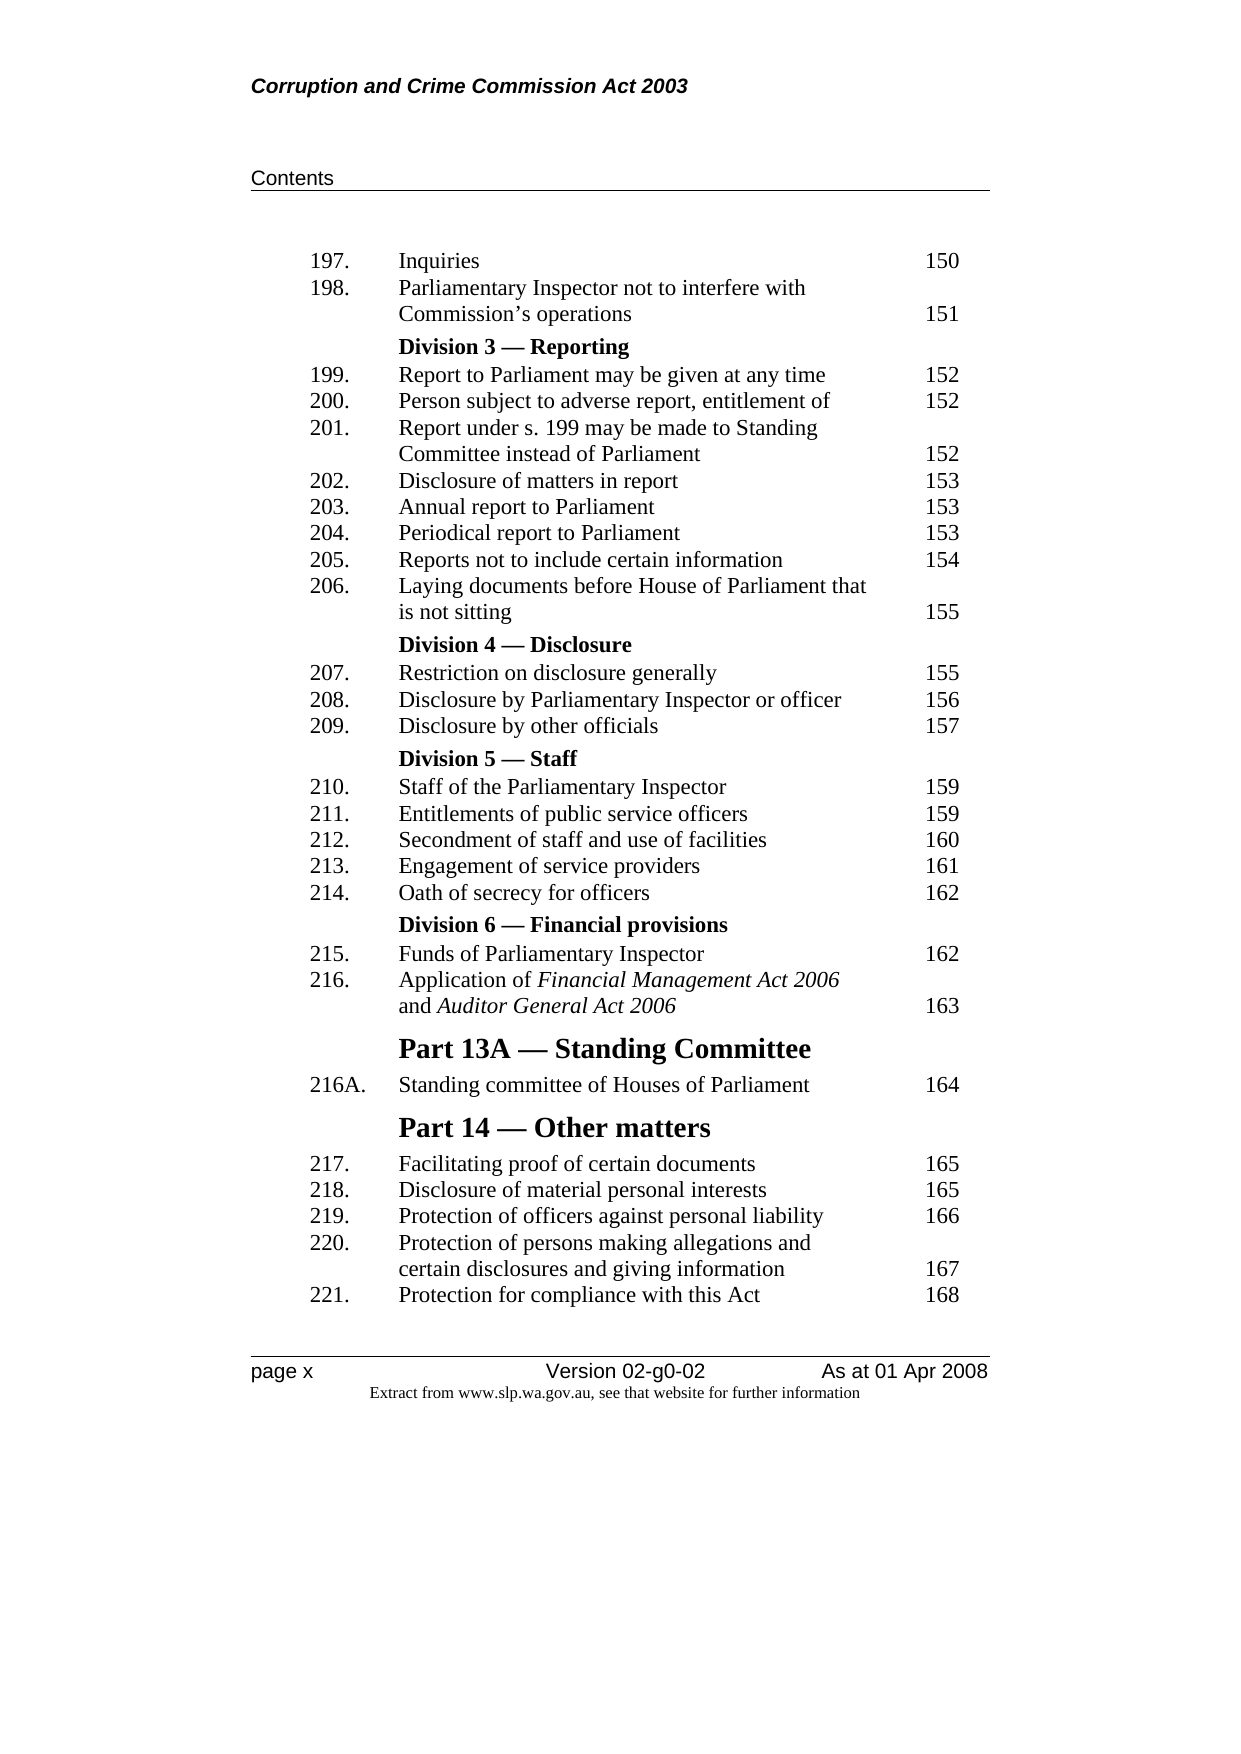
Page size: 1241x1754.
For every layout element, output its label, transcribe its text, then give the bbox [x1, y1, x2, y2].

text Division 6 — Financial provisions [398, 911, 872, 938]
text 200. Person subject to adverse report, entitlement of 152 [309, 388, 872, 414]
text 217. Facilitating proof of certain documents 165 [309, 1150, 872, 1176]
text 211. Entitlements of public service officers 159 [309, 799, 872, 826]
text 218. Disclosure of material personal interests 165 [309, 1176, 872, 1202]
text 206. Laying documents before House of Parliament that is not sitting 155 [309, 572, 872, 625]
text Division 4 — Disclosure [398, 631, 872, 657]
text 209. Disclosure by other officials 157 [309, 712, 872, 738]
text 221. Protection for compliance with this Act 168 [309, 1281, 872, 1308]
text 208. Disclosure by Parliamentary Inspector or officer 156 [309, 686, 872, 712]
text Division 5 — Staff [398, 745, 872, 771]
text 219. Protection of officers against personal liability 166 [309, 1202, 872, 1229]
text 220. Protection of persons making allegations and certain disclosures and giving information 167 [309, 1229, 872, 1281]
text 215. Funds of Parliamentary Inspector 162 [309, 940, 872, 966]
text 198. Parliamentary Inspector not to interfere with Commission’s operations 151 [309, 274, 872, 327]
text 216A. Standing committee of Houses of Parliament 164 [309, 1071, 872, 1097]
text 202. Disclosure of matters in report 153 [309, 467, 872, 493]
text 205. Reports not to include certain information 154 [309, 546, 872, 572]
text 204. Periodical report to Parliament 153 [309, 519, 872, 546]
text 213. Engagement of service providers 161 [309, 852, 872, 879]
text Part 13A — Standing Committee [398, 1031, 872, 1065]
text Division 3 — Reporting [398, 333, 872, 359]
text 207. Restriction on disclosure generally 155 [309, 659, 872, 686]
text 199. Report to Parliament may be given at any time 152 [309, 361, 872, 388]
text 210. Staff of the Parliamentary Inspector 159 [309, 773, 872, 799]
text 201. Report under s. 199 may be made to Standing Committee instead of Parliament 152 [309, 414, 872, 467]
text 203. Annual report to Parliament 153 [309, 493, 872, 519]
text 214. Oath of secrecy for officers 162 [309, 879, 872, 905]
text 212. Secondment of staff and use of facilities 160 [309, 826, 872, 852]
text 197. Inquiries 150 [309, 247, 872, 274]
text 216. Application of Financial Management Act 2006 and Auditor General Act 2006 163 [309, 966, 872, 1019]
text Part 14 — Other matters [398, 1110, 872, 1143]
